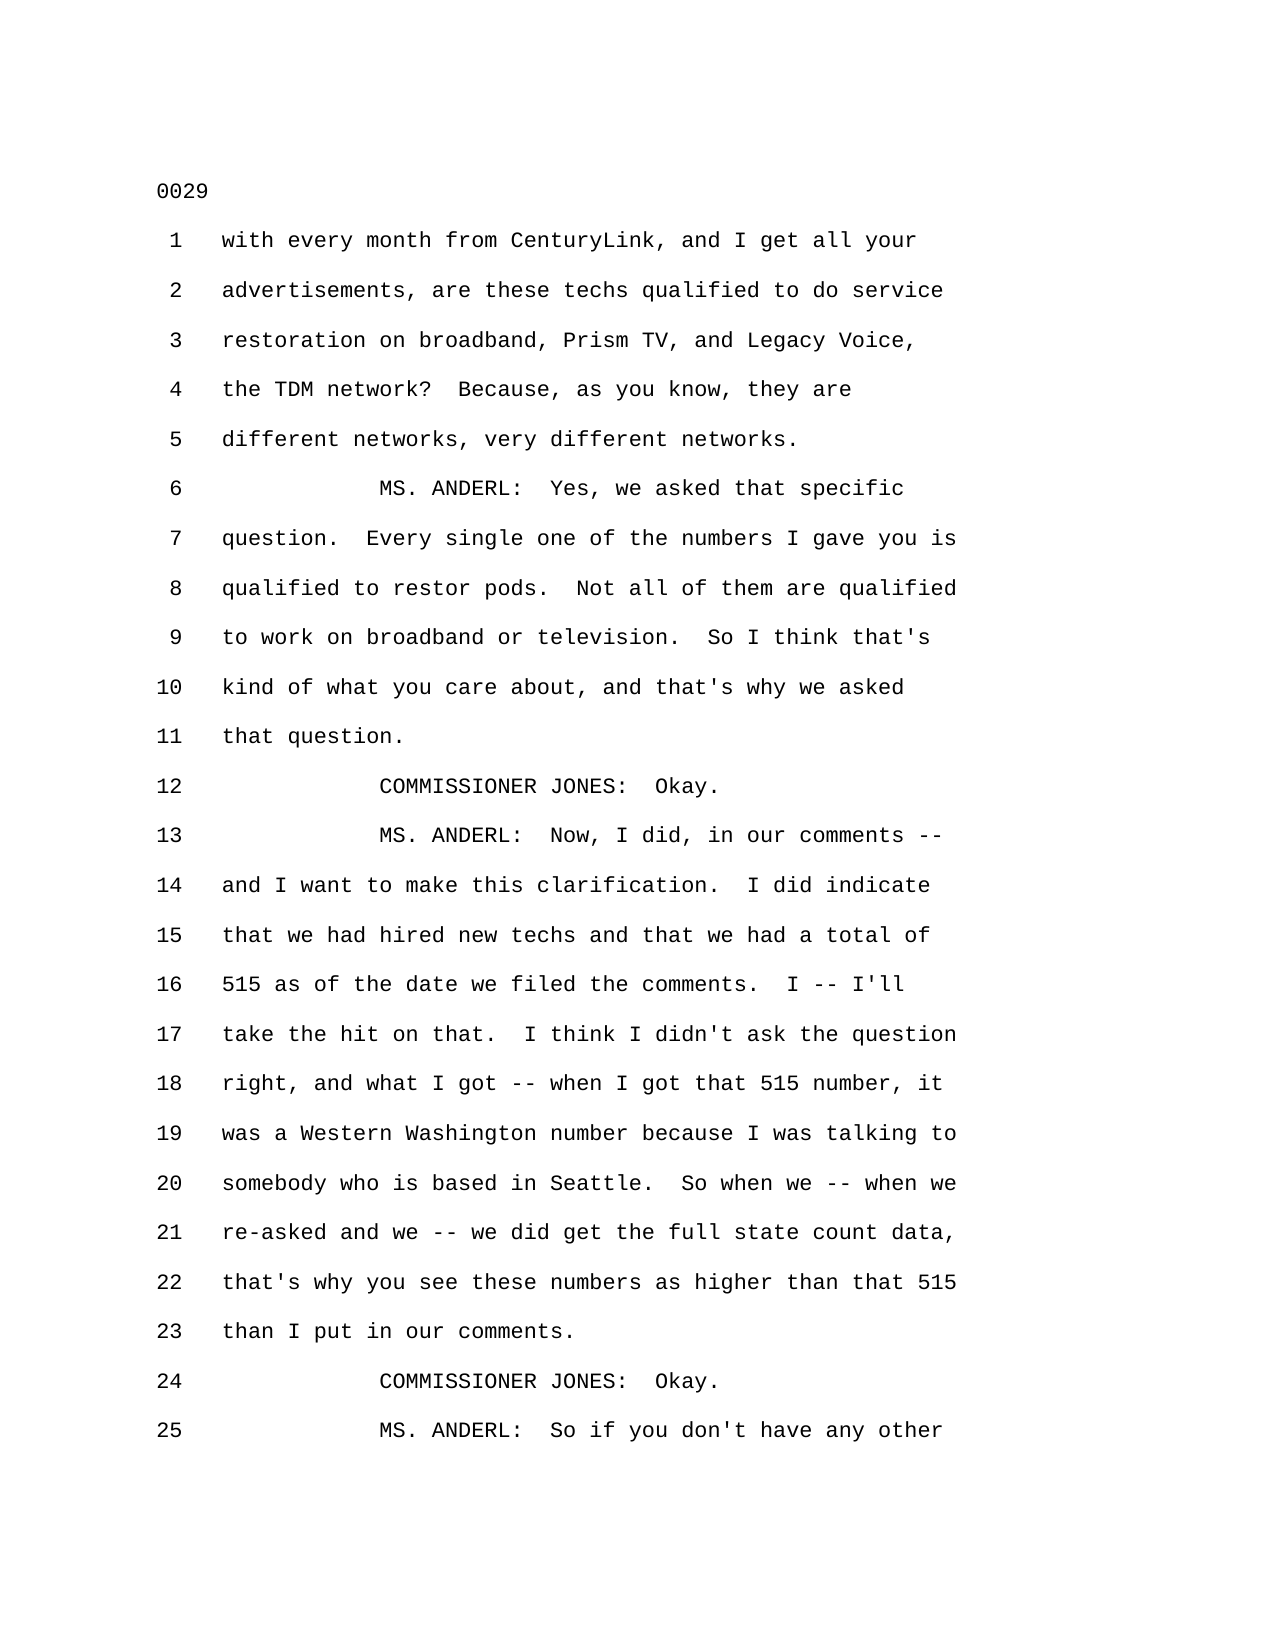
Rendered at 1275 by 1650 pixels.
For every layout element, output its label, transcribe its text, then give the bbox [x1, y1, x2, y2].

text 4 the TDM network? Because, as you know, they are [156, 378, 1119, 403]
text 18 right, and what I got -- when I got that 515 number, it [156, 1072, 1119, 1097]
text 3 restoration on broadband, Prism TV, and Legacy Voice, [156, 329, 1119, 353]
text 10 kind of what you care about, and that's why we asked [156, 676, 1119, 701]
text 25 MS. ANDERL: So if you don't have any other [156, 1419, 1119, 1444]
text 14 and I want to make this clarification. I did indicate [156, 874, 1119, 899]
text 0029 [156, 180, 1119, 205]
text 20 somebody who is based in Seattle. So when we -- when we [156, 1172, 1119, 1196]
text 21 re-asked and we -- we did get the full state count data, [156, 1221, 1119, 1246]
text 9 to work on broadband or television. So I think that's [156, 626, 1119, 651]
text 7 question. Every single one of the numbers I gave you is [156, 527, 1119, 552]
text 11 that question. [156, 725, 1119, 750]
text 23 than I put in our comments. [156, 1320, 1119, 1345]
text 24 COMMISSIONER JONES: Okay. [156, 1370, 1119, 1395]
text 6 MS. ANDERL: Yes, we asked that specific [156, 477, 1119, 502]
text 22 that's why you see these numbers as higher than that 515 [156, 1271, 1119, 1296]
text 1 with every month from CenturyLink, and I get all your [156, 229, 1119, 254]
text 17 take the hit on that. I think I didn't ask the question [156, 1023, 1119, 1048]
text 8 qualified to restor pods. Not all of them are qualified [156, 577, 1119, 601]
text 13 MS. ANDERL: Now, I did, in our comments -- [156, 824, 1119, 849]
text 2 advertisements, are these techs qualified to do service [156, 279, 1119, 304]
text 5 different networks, very different networks. [156, 428, 1119, 453]
text 12 COMMISSIONER JONES: Okay. [156, 775, 1119, 800]
text 15 that we had hired new techs and that we had a total of [156, 924, 1119, 948]
text 19 was a Western Washington number because I was talking to [156, 1122, 1119, 1147]
text 16 515 as of the date we filed the comments. I -- I'll [156, 973, 1119, 998]
